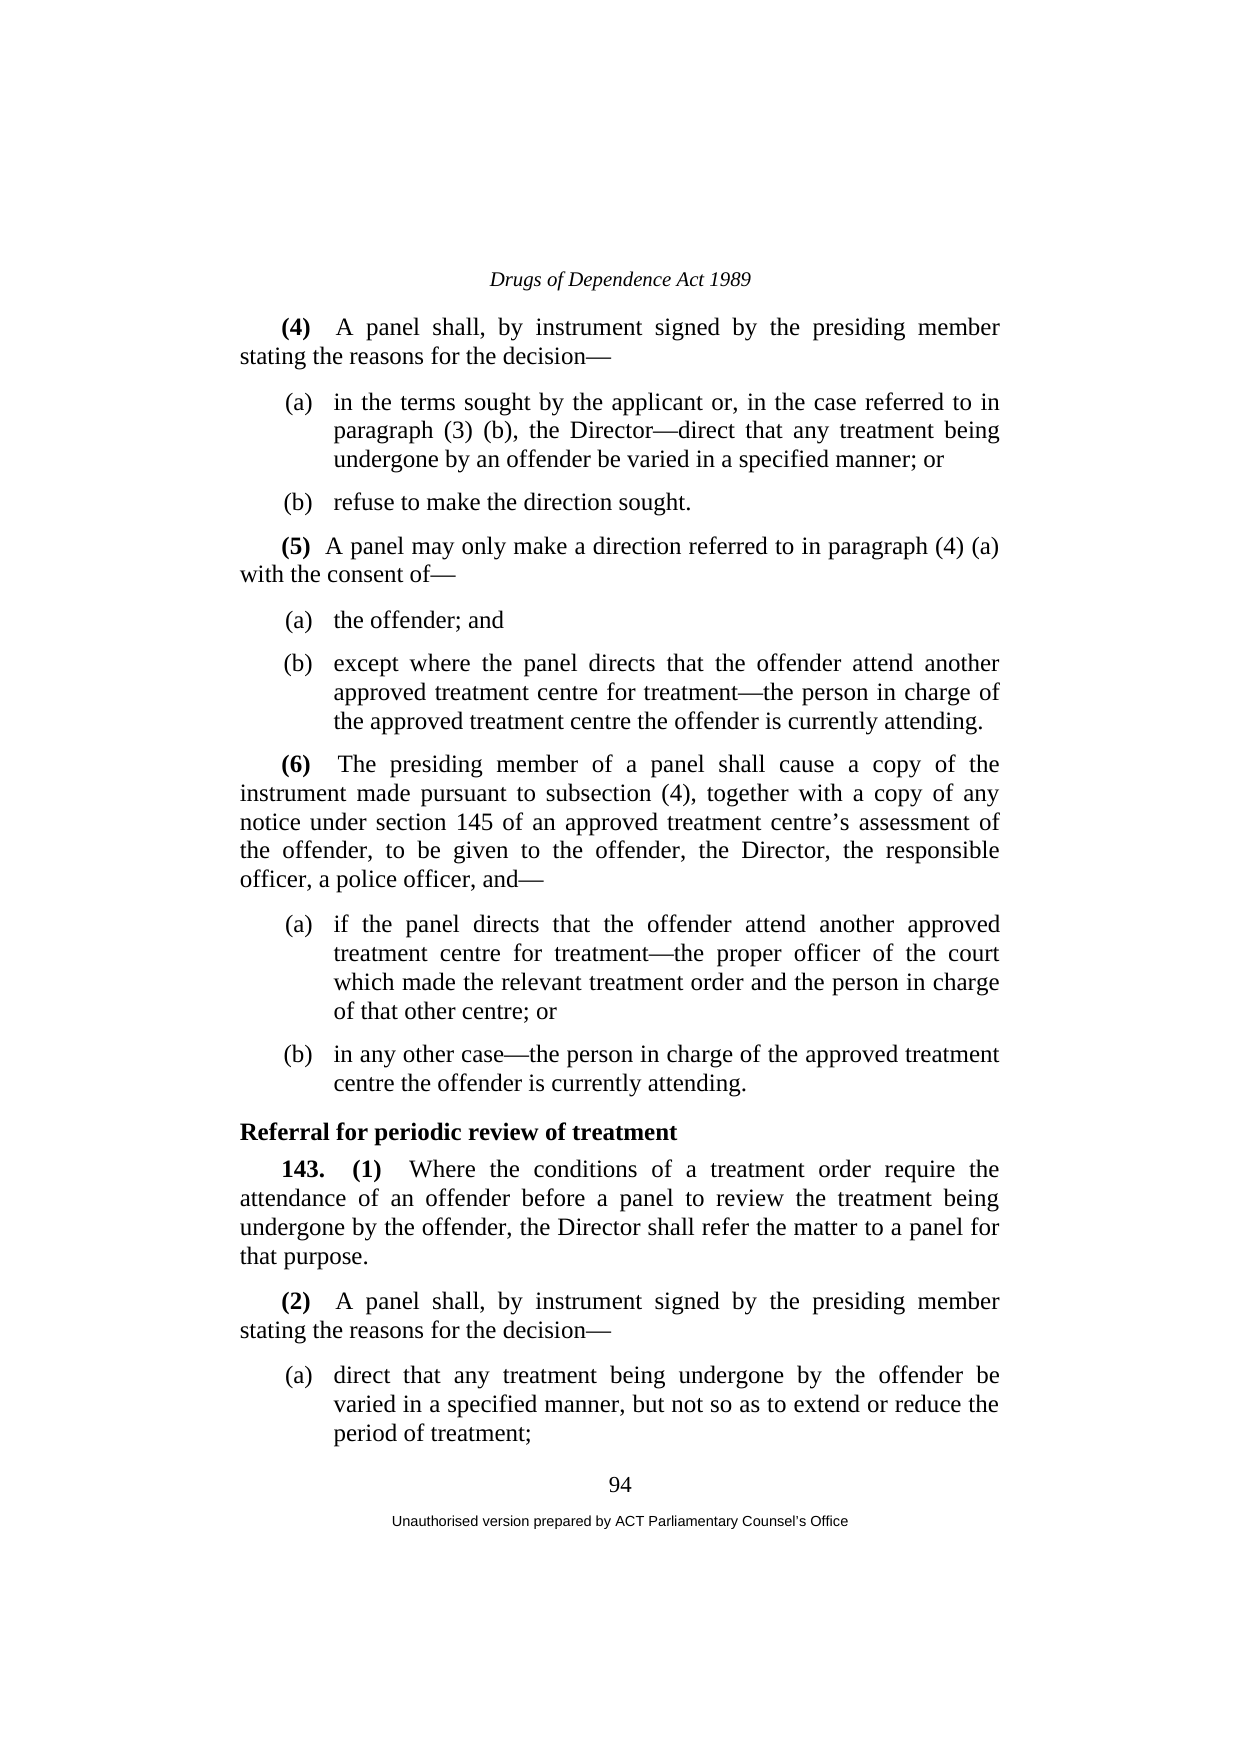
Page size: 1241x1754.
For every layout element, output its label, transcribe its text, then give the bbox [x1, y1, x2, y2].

text (a) direct that any treatment being undergone by the offender be varied in a specified manner, but not so as to extend or reduce the period of treatment; [239, 1360, 1001, 1447]
text 143. (1) Where the conditions of a treatment order require the attendance of an offender before a panel to review the treatment being undergone by the offender, the Director shall refer the matter to a panel for that purpose. [239, 1154, 1001, 1269]
text (2) A panel shall, by instrument signed by the presiding member stating the reasons for the decision— [239, 1286, 1001, 1344]
subtitle Referral for periodic review of treatment [239, 1117, 1001, 1146]
text (4) A panel shall, by instrument signed by the presiding member stating the reasons for the decision— [239, 312, 1001, 370]
text (b) refuse to make the direction sought. [239, 487, 1001, 516]
text (a) in the terms sought by the applicant or, in the case referred to in paragraph (3) (b), the Director—direct that any treatment being undergone by an offender be varied in a specified manner; or [239, 387, 1001, 473]
text (6) The presiding member of a panel shall cause a copy of the instrument made pursuant to subsection (4), together with a copy of any notice under section 145 of an approved treatment centre’s assessment of the offender, to be given to the offender, the Director, the responsible officer, a police officer, and— [239, 749, 1001, 893]
text (5) A panel may only make a direction referred to in paragraph (4) (a) with the consent of— [239, 531, 1001, 588]
text (a) the offender; and [239, 605, 1001, 634]
text (b) except where the panel directs that the offender attend another approved treatment centre for treatment—the person in charge of the approved treatment centre the offender is currently attending. [239, 648, 1001, 734]
text (b) in any other case—the person in charge of the approved treatment centre the offender is currently attending. [239, 1039, 1001, 1097]
text (a) if the panel directs that the offender attend another approved treatment centre for treatment—the proper officer of the court which made the relevant treatment order and the person in charge of that other centre; or [239, 909, 1001, 1024]
